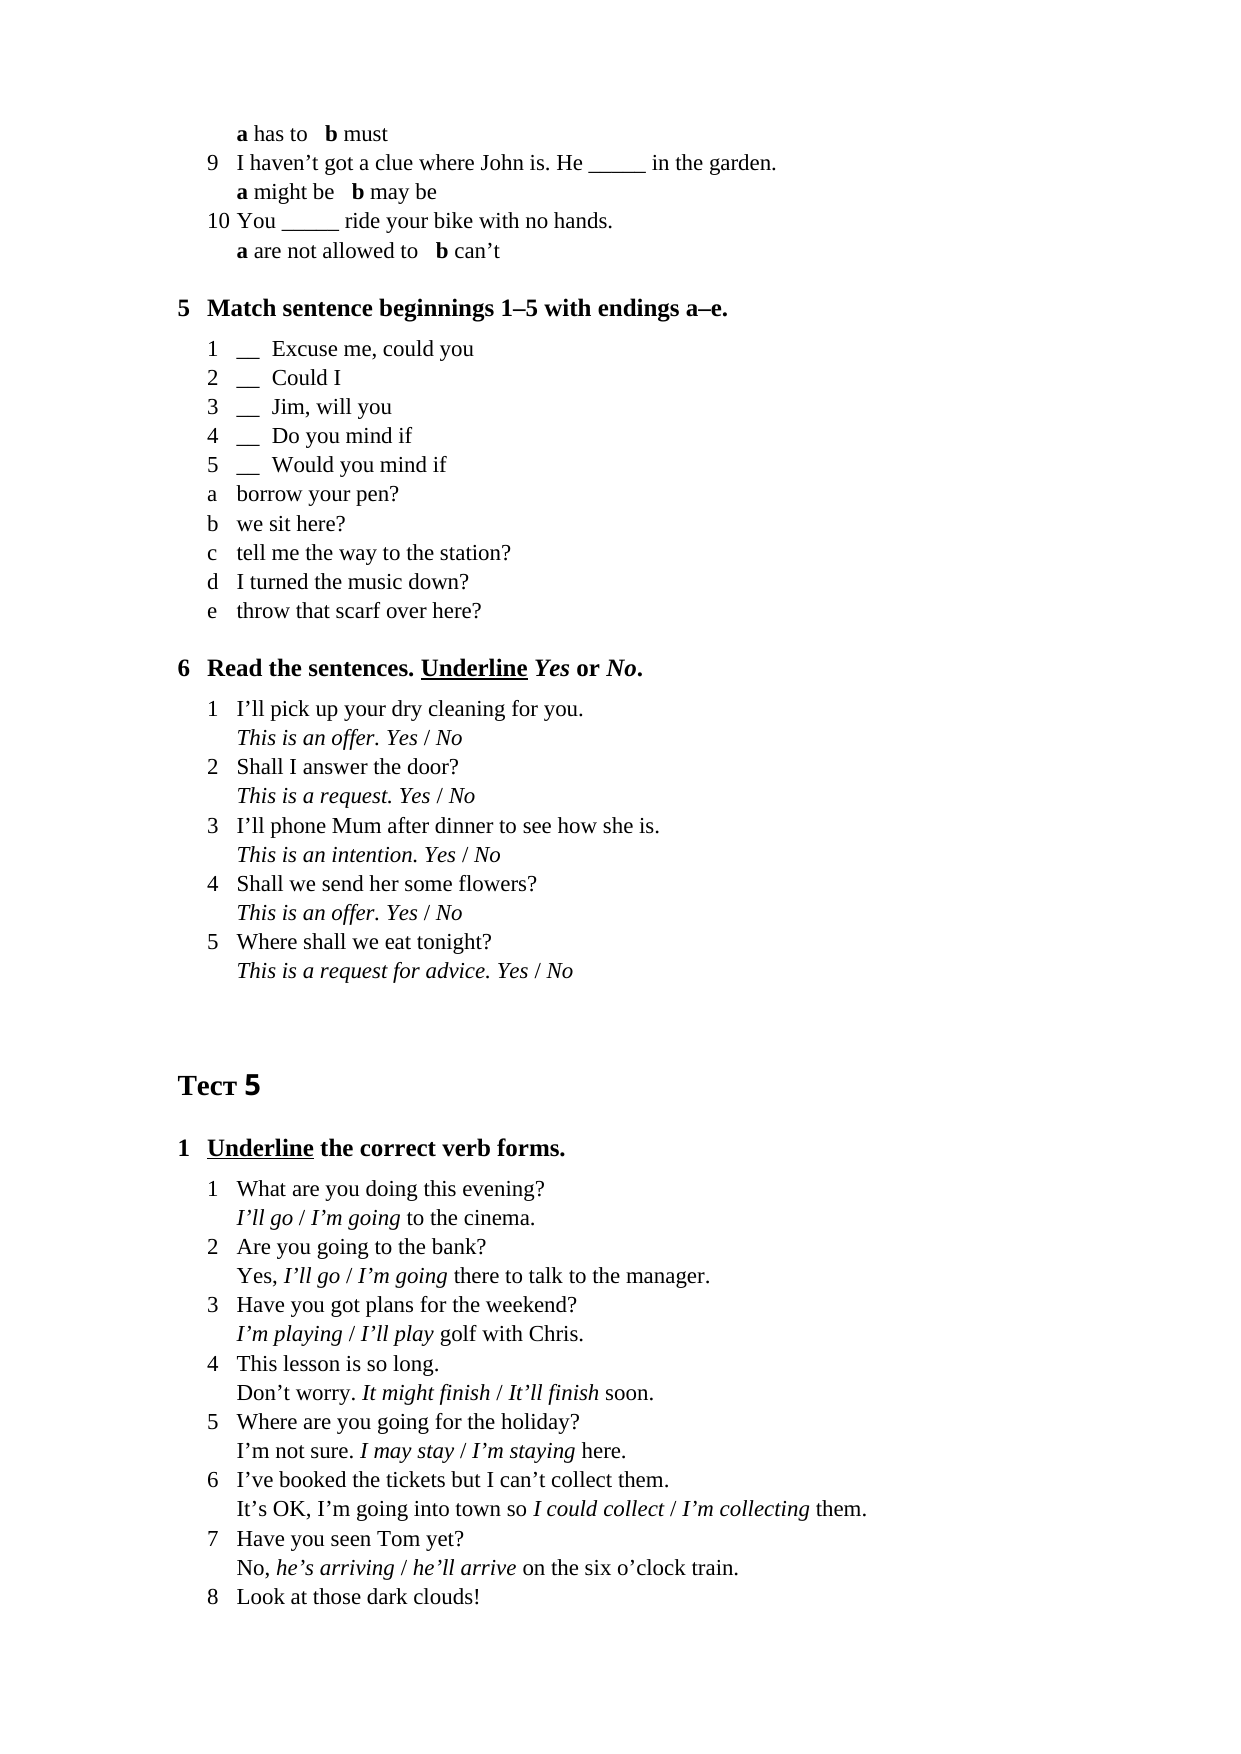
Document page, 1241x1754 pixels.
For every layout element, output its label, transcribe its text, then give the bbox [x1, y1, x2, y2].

list I’m playing / I’ll play golf with Chris. [236, 1318, 1152, 1348]
list Yes, I’ll go / I’m going there to talk to the manager. [236, 1260, 1152, 1289]
list 6 I’ve booked the tickets but I can’t collect them. [207, 1464, 1152, 1493]
list a are not allowed to b can’t [236, 235, 1152, 264]
text 1 Underline the correct verb forms. [177, 1133, 1152, 1162]
list 5 Where are you going for the holiday? [207, 1406, 1152, 1435]
list It’s OK, I’m going into town so I could collect / I’m collecting them. [236, 1493, 1152, 1523]
list 4 Shall we send her some flowers? [207, 868, 1152, 897]
list a borrow your pen? [207, 478, 1152, 508]
list b we sit here? [207, 508, 1152, 537]
list 10 You _____ ride your bike with no hands. [207, 206, 1152, 235]
list 8 Look at those dark clouds! [207, 1581, 1152, 1610]
list 5 __ Would you mind if [207, 449, 1152, 478]
list 1 What are you doing this evening? [207, 1173, 1152, 1202]
list 3 __ Jim, will you [207, 391, 1152, 420]
text 5 Match sentence beginnings 1–5 with endings a–e. [177, 293, 1152, 322]
list 1 __ Excuse me, could you [207, 333, 1152, 362]
list I’m not sure. I may stay / I’m staying here. [236, 1435, 1152, 1464]
list a has to b must [236, 118, 1152, 147]
list a might be b may be [236, 176, 1152, 206]
list 5 Where shall we eat tonight? [207, 926, 1152, 956]
list d I turned the music down? [207, 566, 1152, 595]
list 2 Shall I answer the door? [207, 751, 1152, 781]
list I’ll go / I’m going to the cinema. [236, 1202, 1152, 1231]
list 2 Are you going to the bank? [207, 1231, 1152, 1260]
list 3 I’ll phone Mum after dinner to see how she is. [207, 810, 1152, 839]
list No, he’s arriving / he’ll arrive on the six o’clock train. [236, 1552, 1152, 1581]
list 7 Have you seen Tom yet? [207, 1523, 1152, 1552]
list 9 I haven’t got a clue where John is. He _____ in the garden. [207, 147, 1152, 176]
list This is an offer. Yes / No [236, 897, 1152, 926]
list 1 I’ll pick up your dry cleaning for you. [207, 693, 1152, 722]
list e throw that scarf over here? [207, 595, 1152, 624]
list This is an offer. Yes / No [236, 722, 1152, 751]
list 4 This lesson is so long. [207, 1348, 1152, 1377]
list c tell me the way to the station? [207, 537, 1152, 566]
list This is an intention. Yes / No [236, 839, 1152, 868]
list This is a request for advice. Yes / No [236, 956, 1152, 985]
list This is a request. Yes / No [236, 781, 1152, 810]
list 3 Have you got plans for the weekend? [207, 1289, 1152, 1318]
list 4 __ Do you mind if [207, 420, 1152, 449]
list Don’t worry. It might finish / It’ll finish soon. [236, 1377, 1152, 1406]
text 6 Read the sentences. Underline Yes or No. [177, 653, 1152, 683]
list 2 __ Could I [207, 362, 1152, 391]
text Тест 5 [177, 1064, 1152, 1104]
